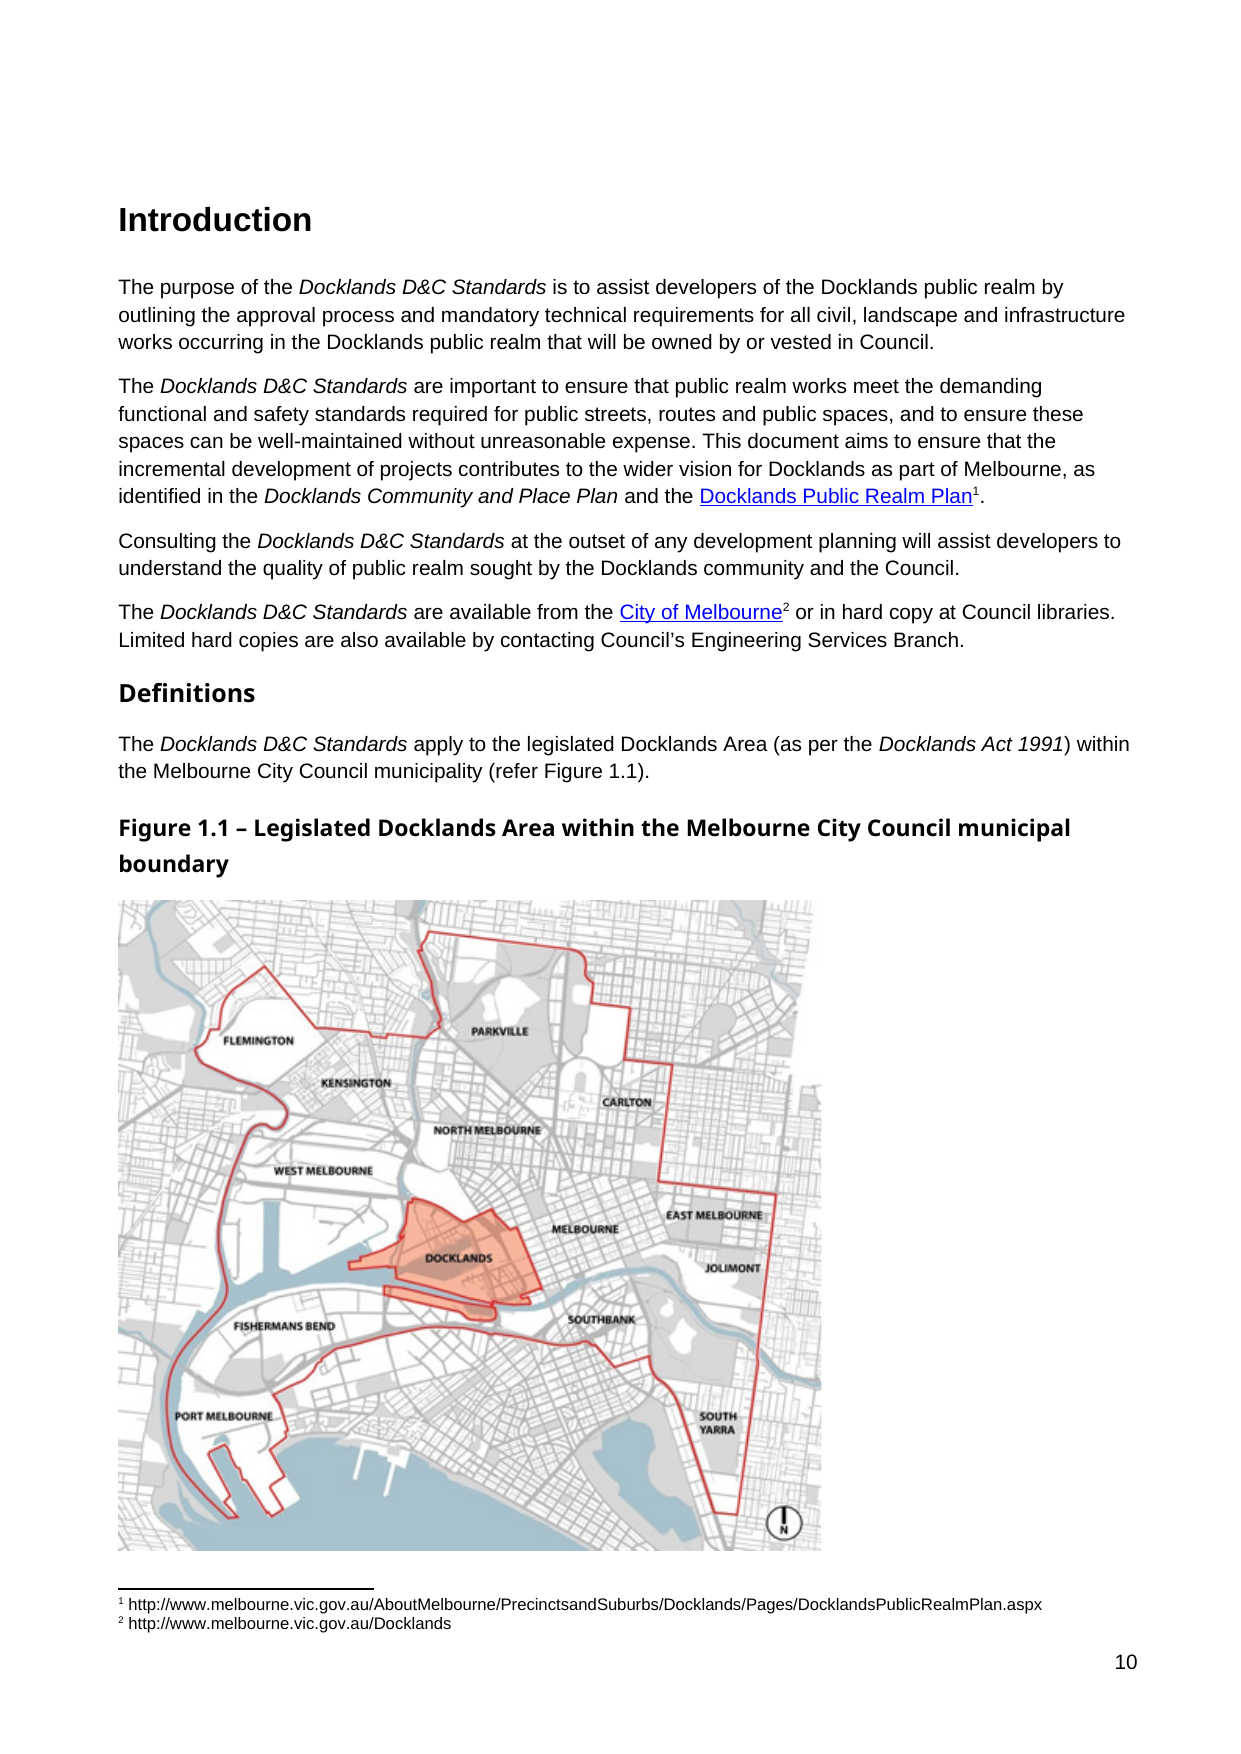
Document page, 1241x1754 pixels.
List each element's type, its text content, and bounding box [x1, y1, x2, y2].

picture [118, 900, 822, 1551]
subtitle Figure 1.1 – Legislated Docklands Area within the Melbourne City Council municipal boundary [118, 812, 1137, 879]
text The Docklands D&C Standards are available from the City of Melbourne or in hard copy at Council libraries. Limited hard copies are also available by contacting Council’s Engineering Services Branch. [118, 600, 1137, 652]
text The Docklands D&C Standards are important to ensure that public realm works meet the demanding functional and safety standards required for public streets, routes and public spaces, and to ensure these spaces can be well-maintained without unreasonable expense. This document aims to ensure that the incremental development of projects contributes to the wider vision for Docklands as part of Melbourne, as identified in the Docklands Community and Place Plan and the Docklands Public Realm Plan. [118, 374, 1137, 508]
text The Docklands D&C Standards apply to the legislated Docklands Area (as per the Docklands Act 1991) within the Melbourne City Council municipality (refer Figure 1.1). [118, 732, 1137, 783]
subtitle Introduction [118, 200, 1137, 238]
text The purpose of the Docklands D&C Standards is to assist developers of the Docklands public realm by outlining the approval process and mandatory technical requirements for all civil, landscape and infrastructure works occurring in the Docklands public realm that will be owned by or vested in Council. [118, 275, 1137, 354]
subtitle Definitions [118, 676, 1137, 710]
text Consulting the Docklands D&C Standards at the outset of any development planning will assist developers to understand the quality of public realm sought by the Docklands community and the Council. [118, 528, 1137, 580]
